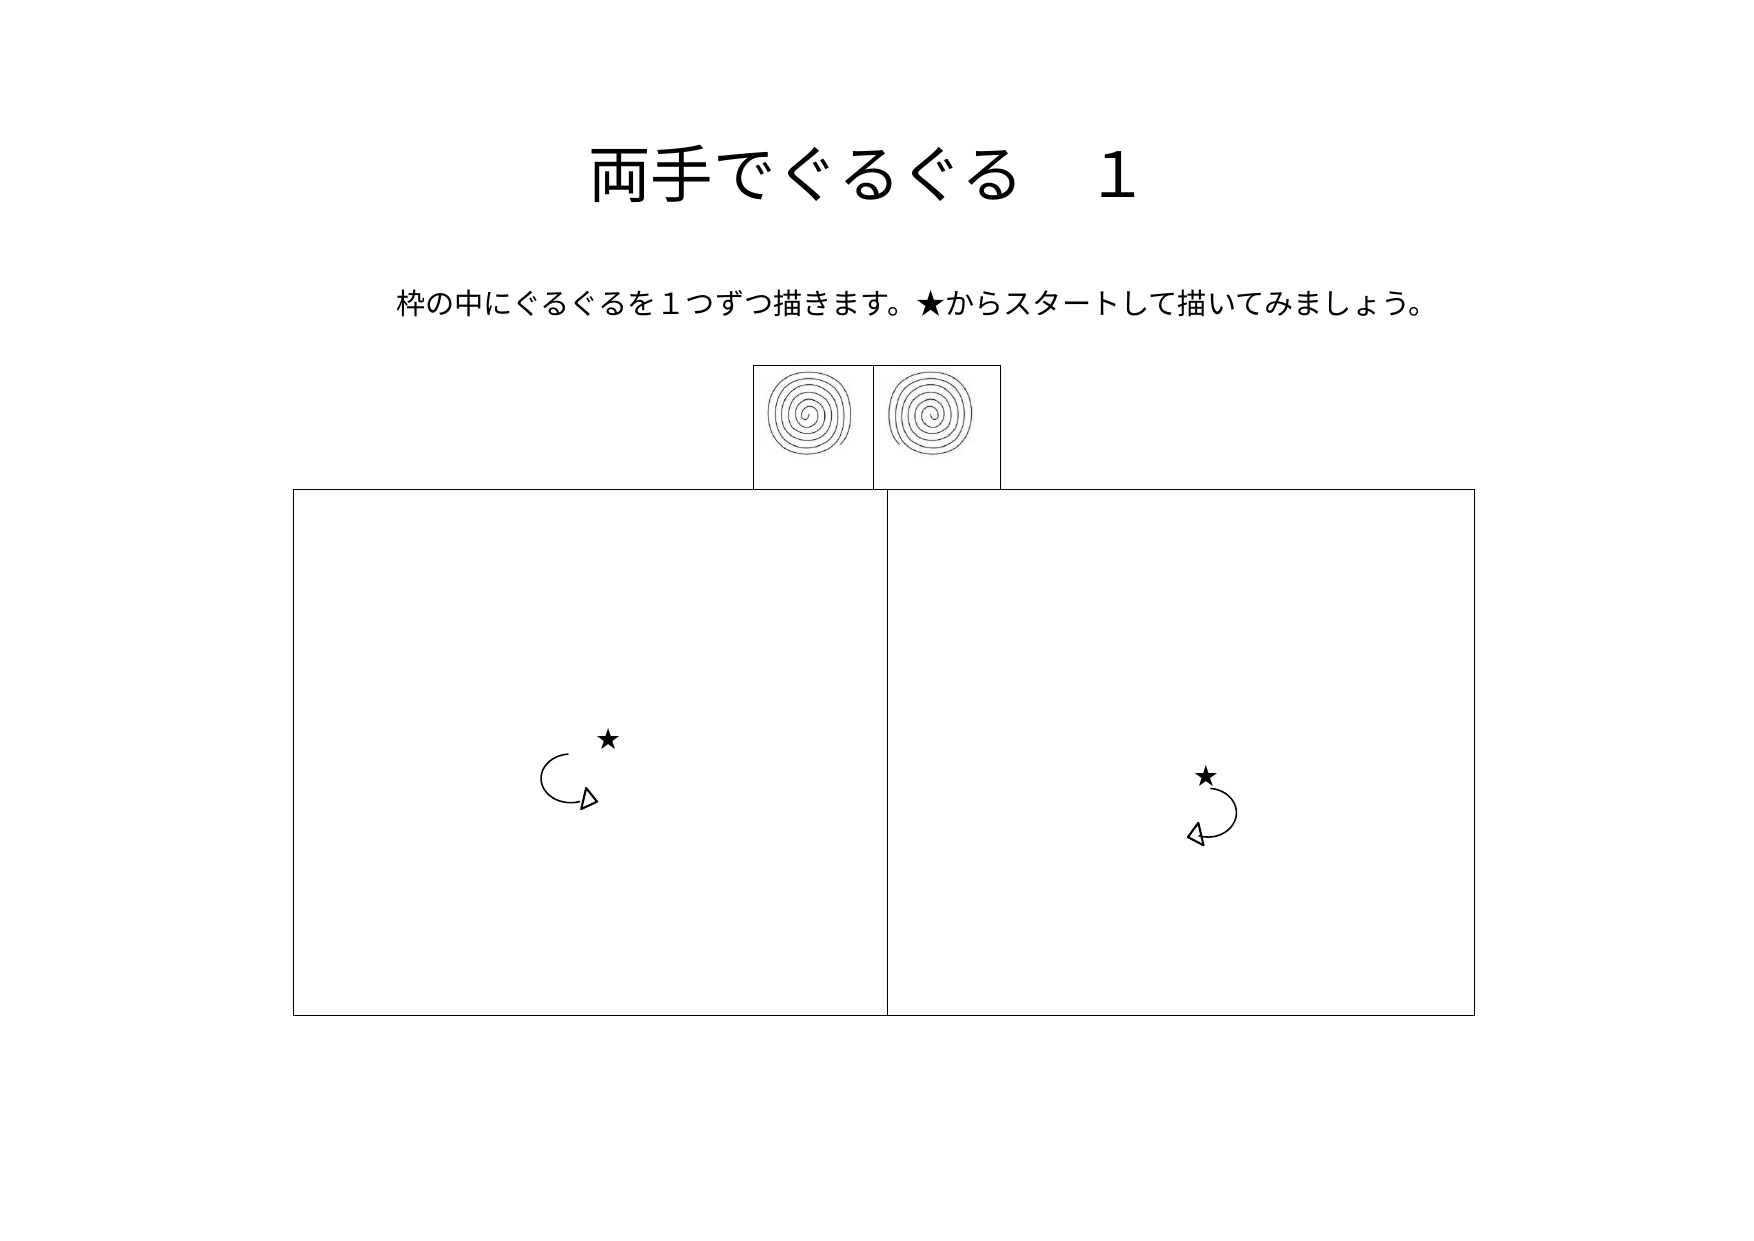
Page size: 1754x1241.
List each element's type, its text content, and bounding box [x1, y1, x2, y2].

table_header [294, 490, 887, 1015]
text 枠の中にぐるぐるを１つずつ描きます。★からスタートして描いてみましょう。 [75, 264, 1679, 339]
text 両手でぐるぐる １ [75, 114, 1679, 226]
table_header [874, 366, 1000, 488]
table_header [754, 366, 873, 488]
table_header [888, 490, 1474, 1015]
